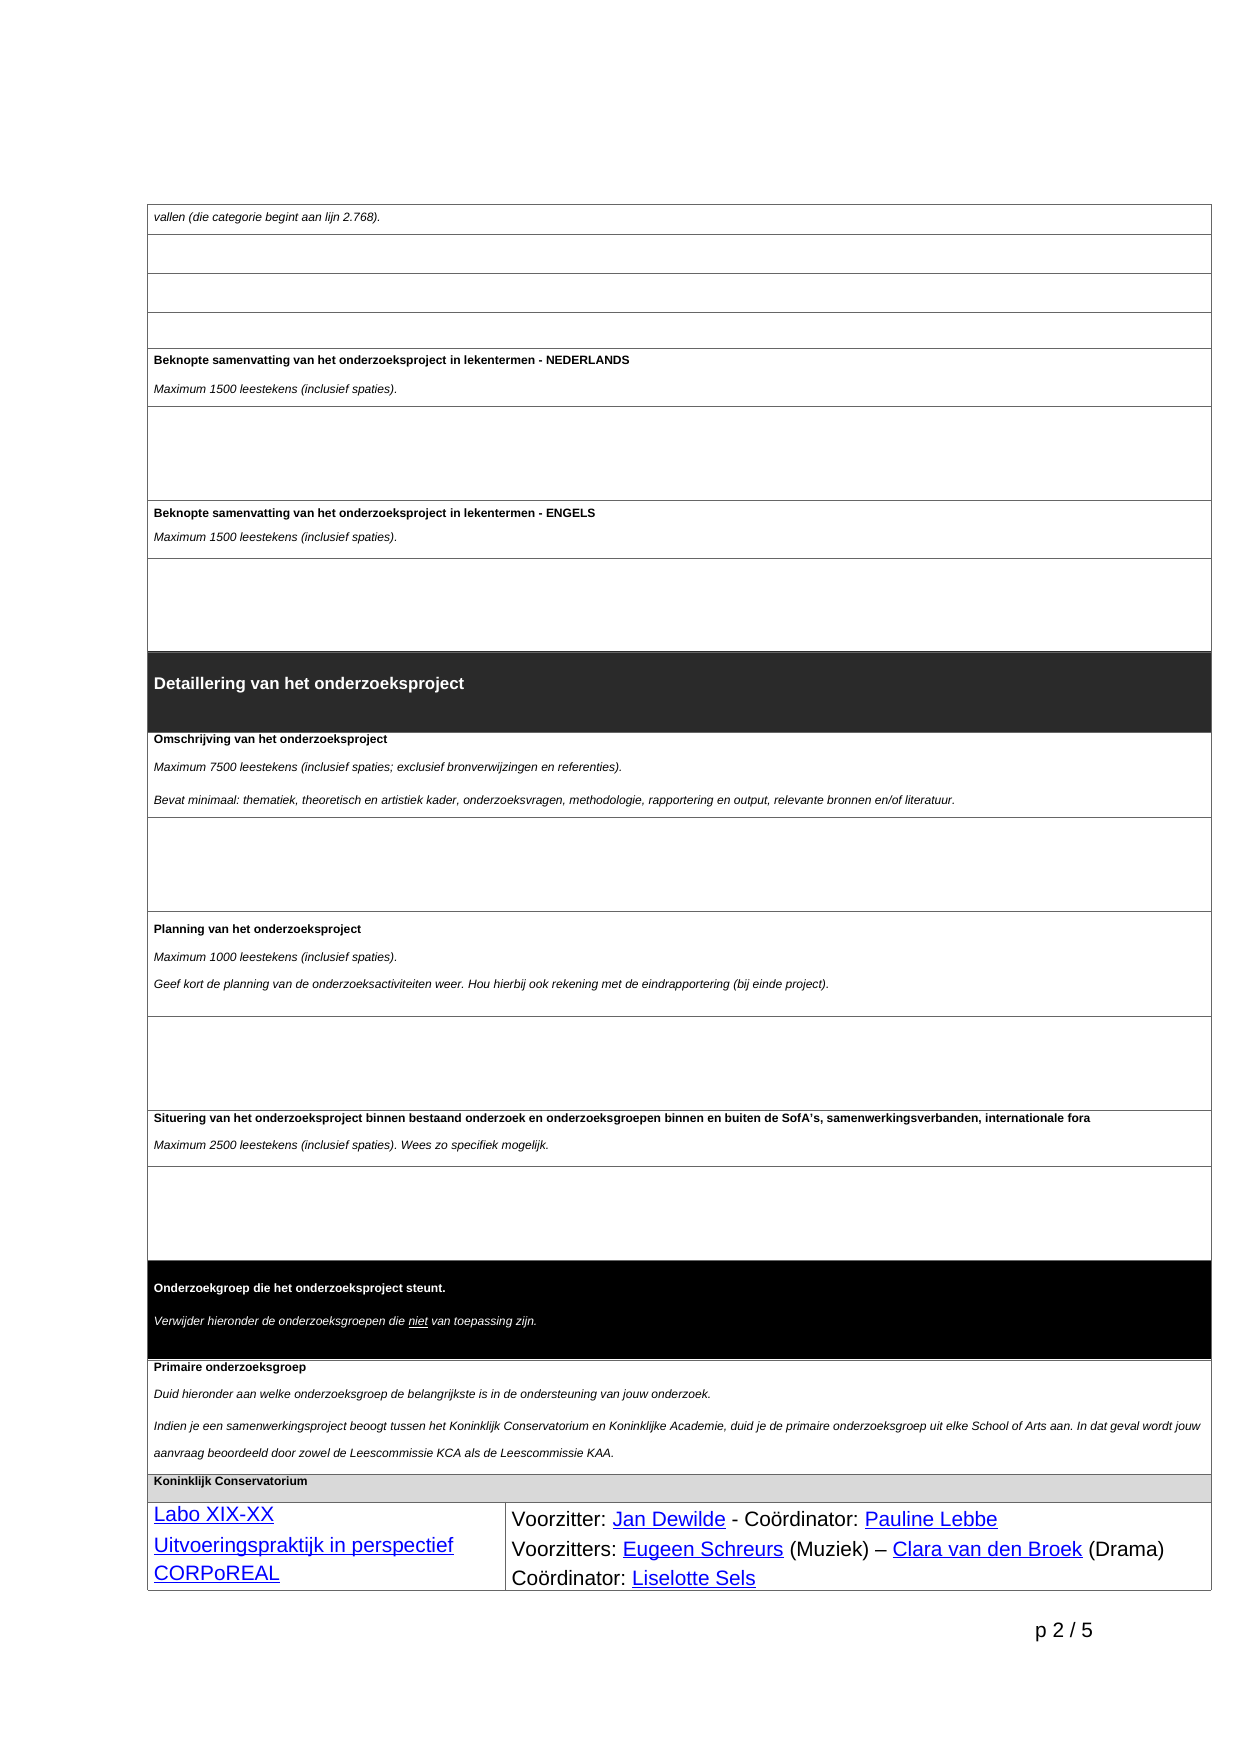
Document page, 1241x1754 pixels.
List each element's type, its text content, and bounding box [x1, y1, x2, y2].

table_cell Onderzoekgroep die het onderzoeksproject steunt. Verwijder hieronder de onderzoeksgroepen die niet van toepassing zijn. [148, 1261, 1211, 1359]
table_cell [148, 274, 1211, 312]
table_cell [148, 1167, 1211, 1260]
table_cell Planning van het onderzoeksproject Maximum 1000 leestekens (inclusief spaties). Geef kort de planning van de onderzoeksactiviteiten weer. Hou hierbij ook rekening met de eindrapportering (bij einde project). [148, 912, 1211, 1016]
table_cell [148, 313, 1211, 347]
table_cell [148, 559, 1211, 651]
table_cell [148, 1017, 1211, 1110]
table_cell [148, 1503, 505, 1589]
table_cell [506, 1503, 1211, 1589]
table_cell Situering van het onderzoeksproject binnen bestaand onderzoek en onderzoeksgroepen binnen en buiten de SofA’s, samenwerkingsverbanden, internationale fora Maximum 2500 leestekens (inclusief spaties). Wees zo specifiek mogelijk. [148, 1111, 1211, 1166]
table_cell Beknopte samenvatting van het onderzoeksproject in lekentermen - ENGELS Maximum 1500 leestekens (inclusief spaties). [148, 501, 1211, 557]
table_cell Primaire onderzoeksgroep Duid hieronder aan welke onderzoeksgroep de belangrijkste is in de ondersteuning van jouw onderzoek. Indien je een samenwerkingsproject beoogt tussen het Koninklijk Conservatorium en Koninklijke Academie, duid je de primaire onderzoeksgroep uit elke School of Arts aan. In dat geval wordt jouw aanvraag beoordeeld door zowel de Leescommissie KCA als de Leescommissie KAA. [148, 1361, 1211, 1473]
table_cell Beknopte samenvatting van het onderzoeksproject in lekentermen - NEDERLANDS Maximum 1500 leestekens (inclusief spaties). [148, 349, 1211, 406]
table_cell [148, 205, 1211, 234]
table_cell Koninklijk Conservatorium [148, 1475, 1211, 1502]
table_cell [148, 235, 1211, 273]
table_cell [148, 407, 1211, 500]
table_cell [148, 818, 1211, 911]
table_cell Detaillering van het onderzoeksproject [148, 653, 1211, 732]
table_cell Omschrijving van het onderzoeksproject Maximum 7500 leestekens (inclusief spaties; exclusief bronverwijzingen en referenties). Bevat minimaal: thematiek, theoretisch en artistiek kader, onderzoeksvragen, methodologie, rapportering en output, relevante bronnen en/of literatuur. [148, 733, 1211, 817]
